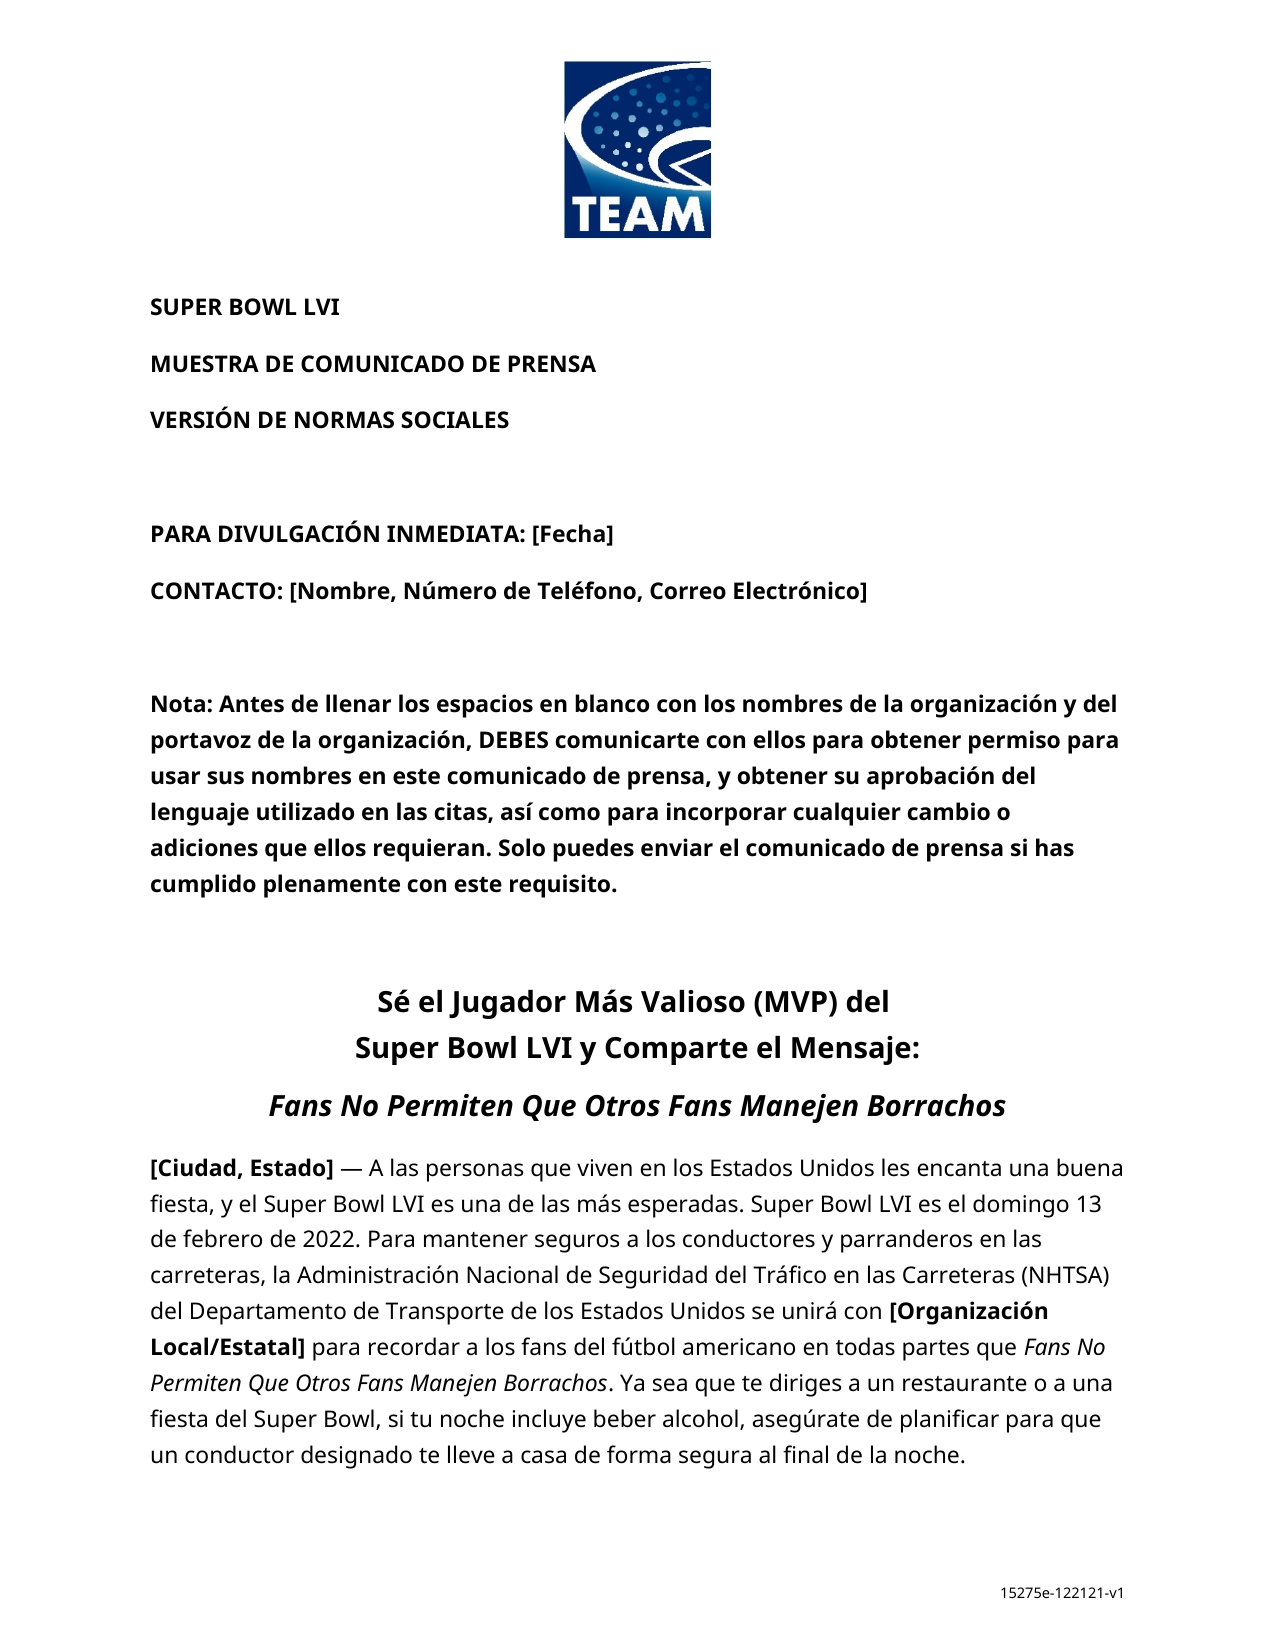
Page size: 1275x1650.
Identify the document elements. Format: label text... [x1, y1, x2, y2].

subtitle Sé el Jugador Más Valioso (MVP) del Super Bowl LVI y Comparte el Mensaje: [150, 981, 1125, 1067]
text CONTACTO: [Nombre, Número de Teléfono, Correo Electrónico] [150, 574, 1125, 606]
text PARA DIVULGACIÓN INMEDIATA: [Fecha] [150, 518, 1125, 549]
text Nota: Antes de llenar los espacios en blanco con los nombres de la organización y del portavoz de la organización, DEBES comunicarte con ellos para obtener permiso para usar sus nombres en este comunicado de prensa, y obtener su aprobación del lenguaje utilizado en las citas, así como para incorporar cualquier cambio o adiciones que ellos requieran. Solo puedes enviar el comunicado de prensa si has cumplido plenamente con este requisito. [150, 688, 1125, 899]
picture [562, 60, 713, 240]
text MUESTRA DE COMUNICADO DE PRENSA [150, 347, 1125, 379]
text [Ciudad, Estado] — A las personas que viven en los Estados Unidos les encanta una buena fiesta, y el Super Bowl LVI es una de las más esperadas. Super Bowl LVI es el domingo 13 de febrero de 2022. Para mantener seguros a los conductores y parranderos en las carreteras, la Administración Nacional de Seguridad del Tráfico en las Carreteras (NHTSA) del Departamento de Transporte de los Estados Unidos se unirá con [Organización Local/Estatal] para recordar a los fans del fútbol americano en todas partes que Fans No Permiten Que Otros Fans Manejen Borrachos. Ya sea que te diriges a un restaurante o a una fiesta del Super Bowl, si tu noche incluye beber alcohol, asegúrate de planificar para que un conductor designado te lleve a casa de forma segura al final de la noche. [150, 1152, 1125, 1470]
subtitle Fans No Permiten Que Otros Fans Manejen Borrachos [150, 1085, 1125, 1125]
text VERSIÓN DE NORMAS SOCIALES [150, 404, 1125, 436]
text SUPER BOWL LVI [150, 291, 1125, 322]
